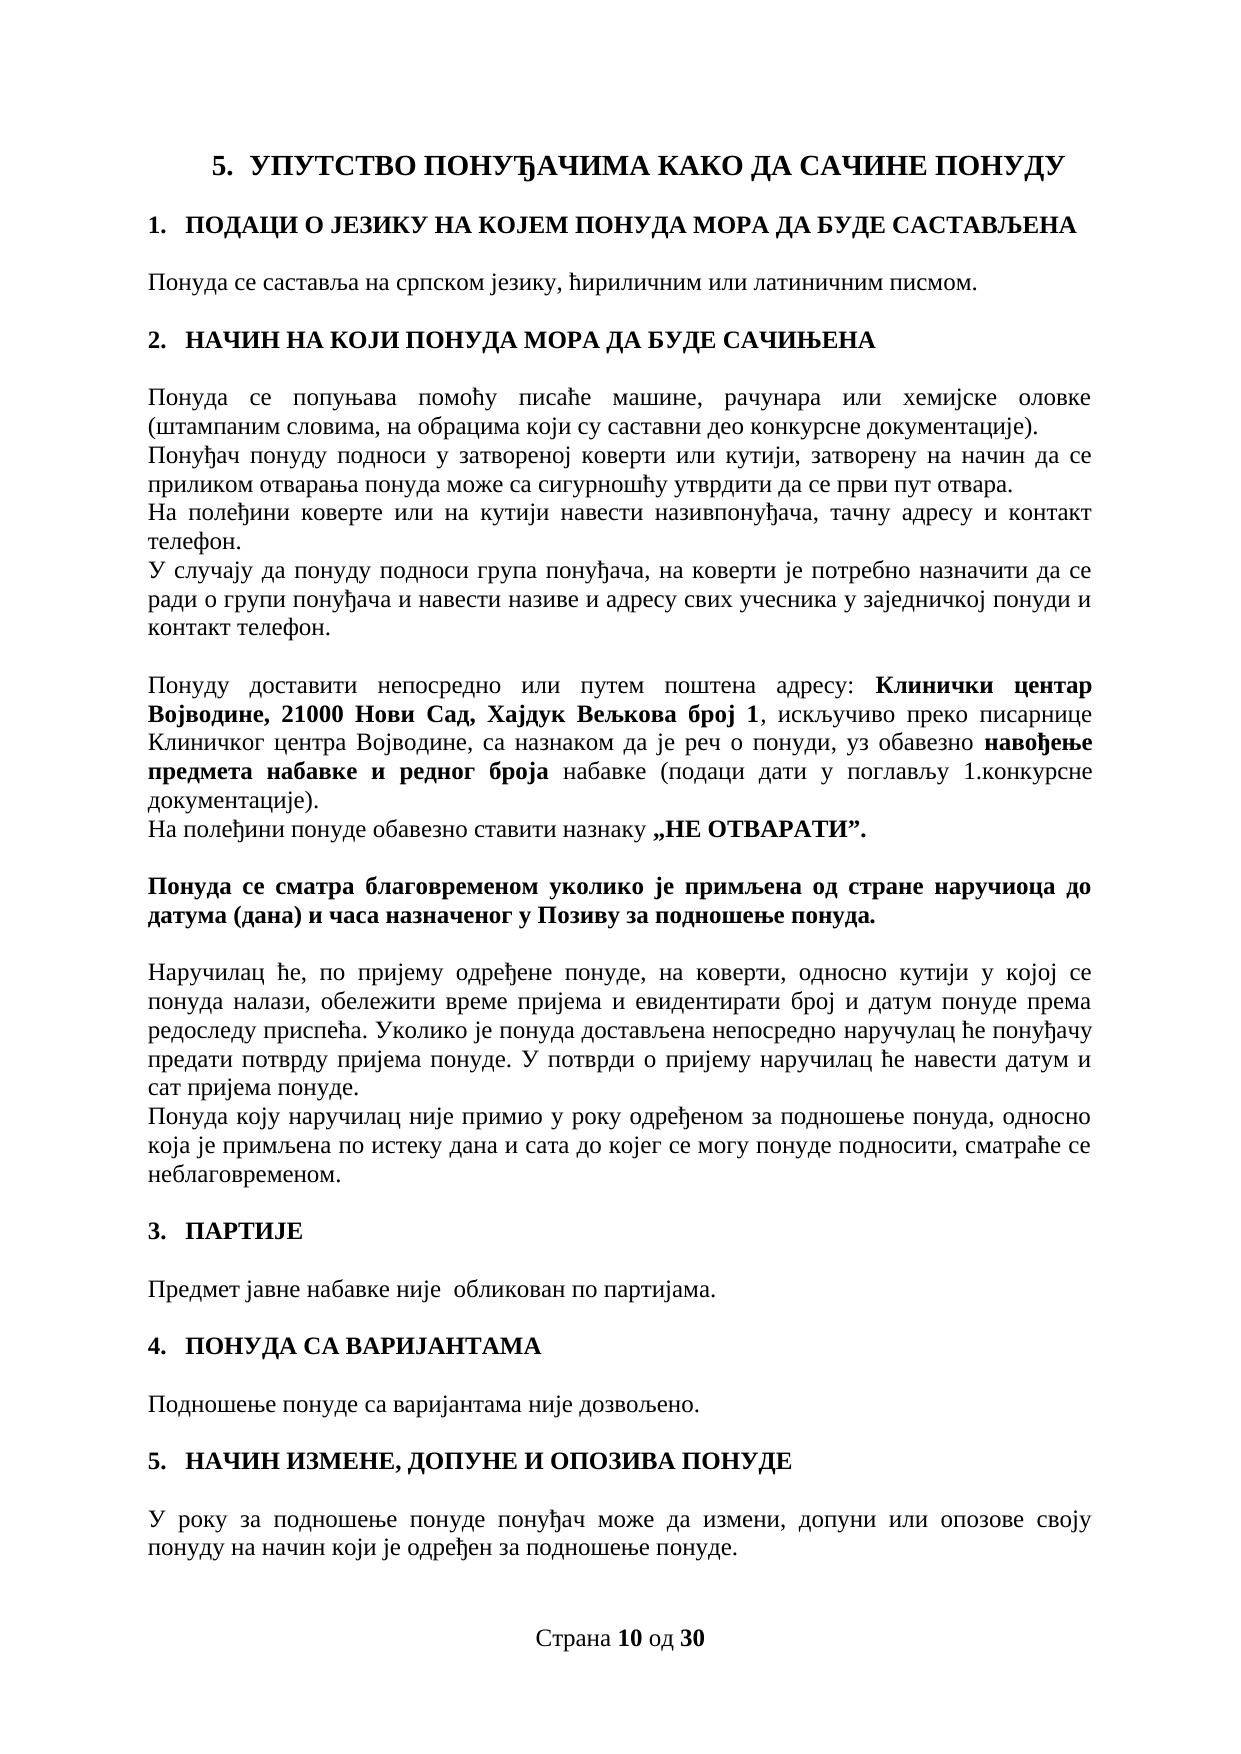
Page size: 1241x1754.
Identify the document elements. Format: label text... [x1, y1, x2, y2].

subtitle ПОДАЦИ О ЈЕЗИКУ НА КОЈЕМ ПОНУДА МОРА ДА БУДЕ САСТАВЉЕНА [148, 210, 1092, 239]
text Понуда се саставља на српском језику, ћириличним или латиничним писмом. [148, 267, 1092, 296]
text Понуђач понуду подноси у затвореној коверти или кутији, затворену на начин да се приликом отварања понуда може са сигурношћу утврдити да се први пут отвара. [148, 440, 1092, 497]
text Понуда се попуњава помоћу писаће машине, рачунара или хемијске оловке (штампаним словима, на обрацима који су саставни део конкурсне документације). [148, 382, 1092, 440]
text Наручилац ће, по пријему одређене понуде, на коверти, односно кутији у којој се понуда налази, обележити време пријема и евидентирати број и датум понуде према редоследу приспећа. Уколико је понуда достављена непосредно наручулац ће понуђачу предати потврду пријема понуде. У потврди о пријему наручилац ће навести датум и сат пријема понуде. [148, 957, 1092, 1101]
text У року за подношење понуде понуђач може да измени, допуни или опозове своју понуду на начин који је одређен за подношење понуде. [148, 1504, 1092, 1561]
text Понуда коју наручилац није примио у року одређеном за подношење понуда, односно која је примљена по истеку дана и сата до којег се могу понуде подносити, сматраће се неблаговременом. [148, 1101, 1092, 1187]
subtitle ПАРТИЈЕ [148, 1216, 1092, 1245]
text Понуда се сматра благовременом уколико је примљена од стране наручиоца до датума (дана) и часа назначеног у Позиву за подношење понуда. [148, 871, 1092, 929]
subtitle ПОНУДА СА ВАРИЈАНТАМА [148, 1331, 1092, 1360]
text У случају да понуду подноси група понуђача, на коверти је потребно назначити да се ради о групи понуђача и навести називе и адресу свих учесника у заједничкој понуди и контакт телефон. [148, 555, 1092, 641]
text Предмет јавне набавке није обликован по партијама. [148, 1274, 1092, 1302]
subtitle УПУТСТВО ПОНУЂАЧИМА КАКО ДА САЧИНЕ ПОНУДУ [185, 148, 1092, 181]
text Подношење понуде са варијантама није дозвољено. [148, 1389, 1092, 1417]
text Понуду доставити непосредно или путем поштена адресу: Клинички центар Војводине, 21000 Нови Сад, Хајдук Вељкова број 1, искључиво преко писарнице Клиничког центра Војводине, са назнаком да је реч о понуди, уз обавезно навођење предмета набавке и редног броја набавке (подаци дати у поглављу 1.конкурсне документације). [148, 670, 1092, 814]
subtitle НАЧИН НА КОЈИ ПОНУДА МОРА ДА БУДЕ САЧИЊЕНА [148, 325, 1092, 354]
text На полеђини коверте или на кутији навести називпонуђача, тачну адресу и контакт телефон. [148, 497, 1092, 555]
text На полеђини понуде обавезно ставити назнаку „НЕ ОТВАРАТИ”. [148, 814, 1092, 842]
subtitle НАЧИН ИЗМЕНЕ, ДОПУНЕ И ОПОЗИВА ПОНУДЕ [148, 1446, 1092, 1475]
